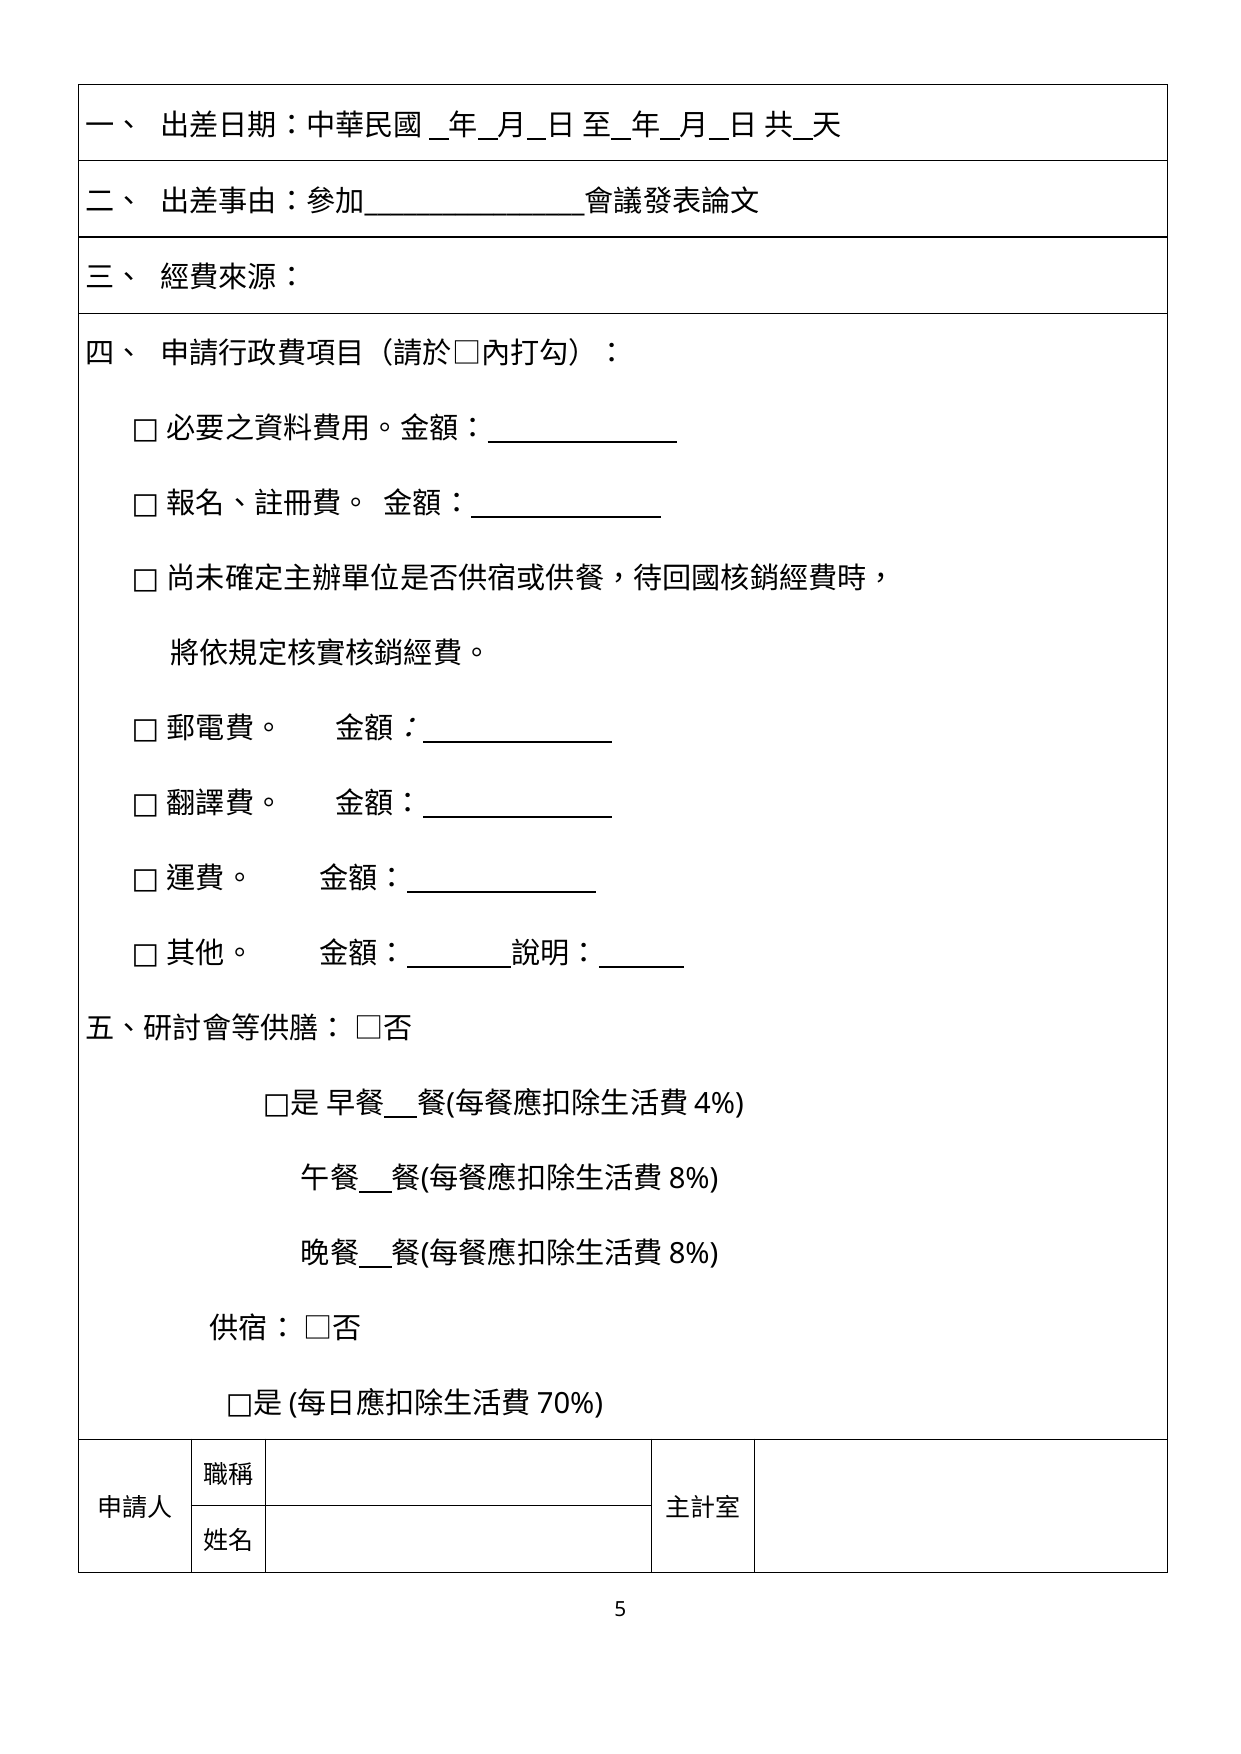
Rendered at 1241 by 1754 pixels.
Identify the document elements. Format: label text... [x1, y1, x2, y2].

table_cell 主計室 [652, 1440, 754, 1572]
table_cell 出差事由：參加_________________會議發表論文 [79, 161, 1167, 236]
table_cell [266, 1506, 651, 1572]
table_cell [755, 1440, 1167, 1572]
table_cell 姓名 [192, 1506, 265, 1572]
table_cell 申請行政費項目（請於□內打勾）： 必要之資料費用。金額： 報名、註冊費。 金額： 尚未確定主辦單位是否供宿或供餐，待回國核銷經費時， 將依規定核實核銷經費。 郵電費。 金額： 翻譯費。 金額： 運費。 金額： 其他。 金額： 說明： 五、研討會等供膳： □否 □是 早餐 餐(每餐應扣除生活費4%) 午餐 餐(每餐應扣除生活費8%) 晚餐 餐(每餐應扣除生活費8%) 供宿： □否 □是 (每日應扣除生活費70%) [79, 314, 1167, 1438]
table_cell 出差日期：中華民國 年 月 日 至 年 月 日 共 天 [79, 85, 1167, 160]
table_cell [266, 1440, 651, 1505]
table_cell 經費來源： [79, 238, 1167, 312]
table_cell 申請人 [79, 1440, 191, 1572]
table_cell 職稱 [192, 1440, 265, 1505]
